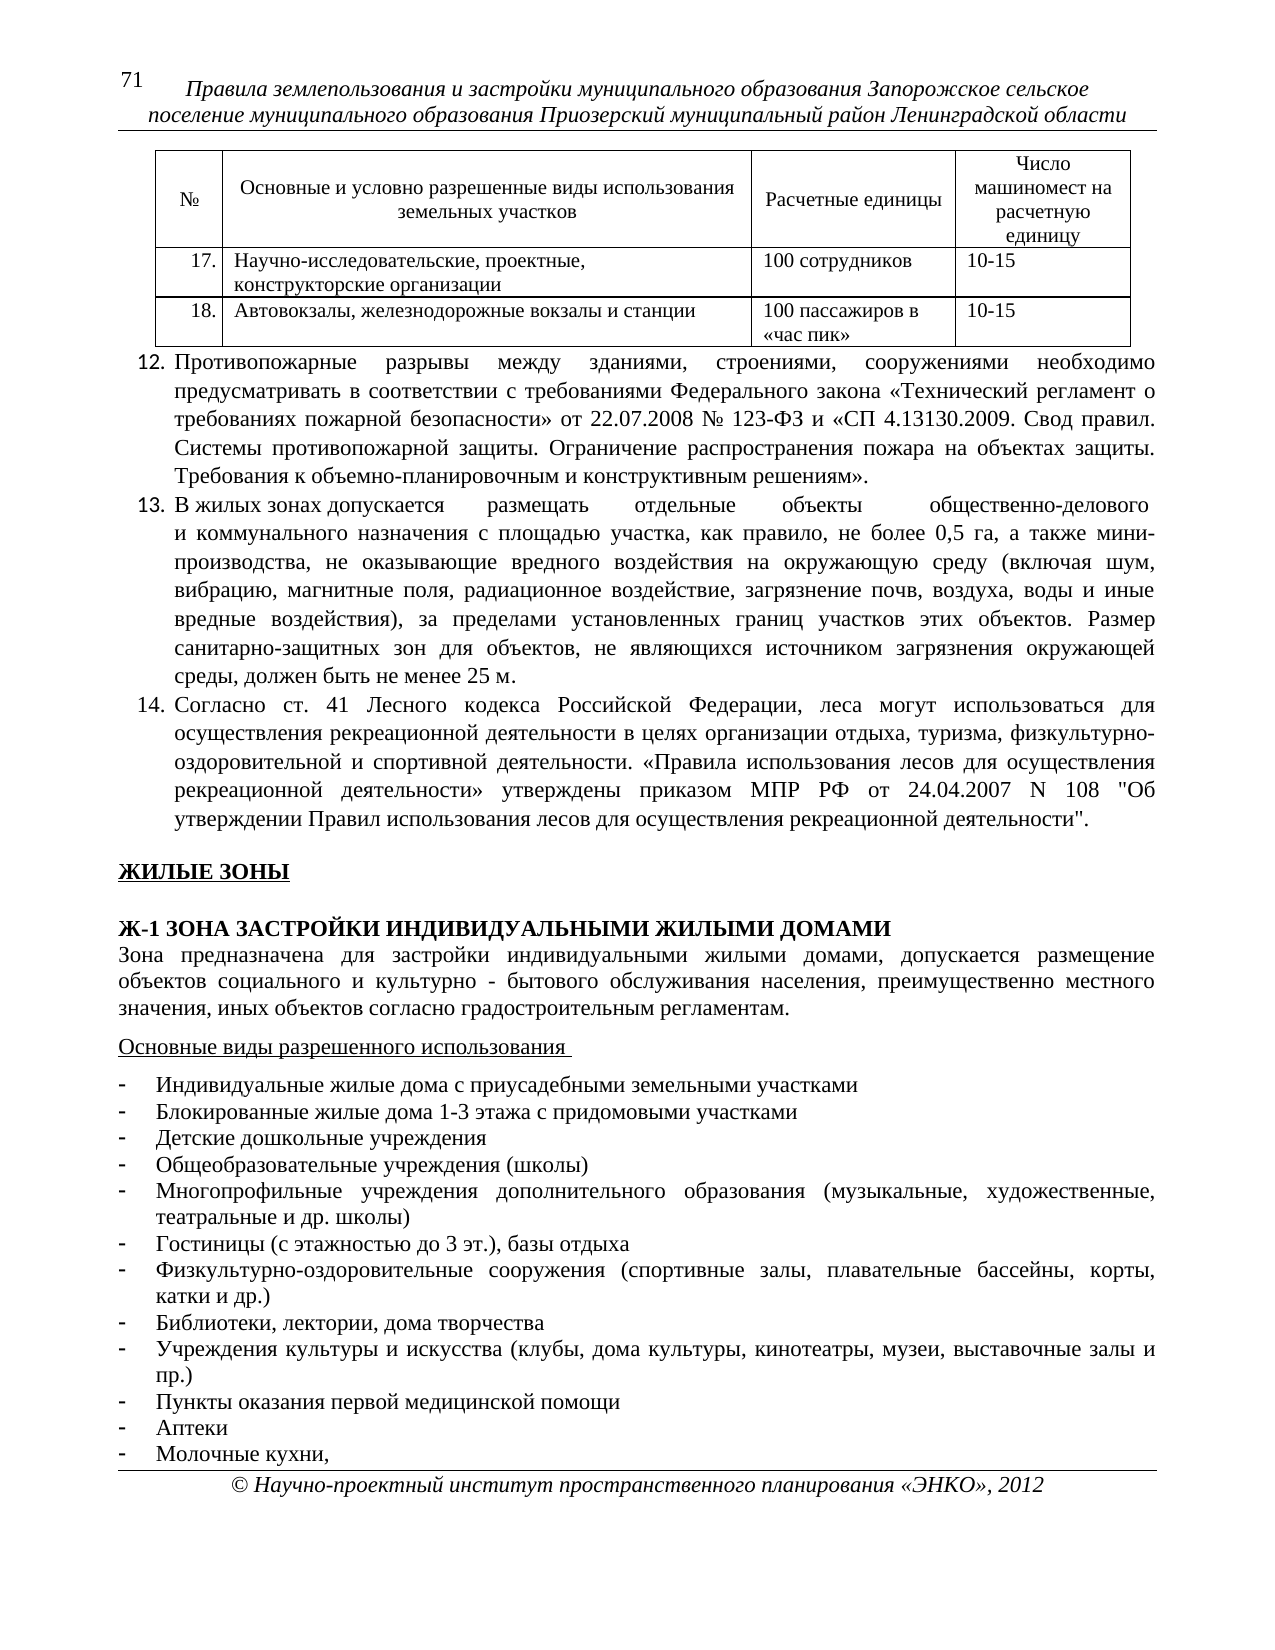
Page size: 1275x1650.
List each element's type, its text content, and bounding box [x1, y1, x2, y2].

list Физкультурно-оздоровительные сооружения (спортивные залы, плавательные бассейны, корты, катки и др.) [118, 1256, 1157, 1309]
text Основные виды разрешенного использования [118, 1033, 1157, 1059]
table_header Основные и условно разрешенные виды использования земельных участков [223, 151, 751, 247]
list Многопрофильные учреждения дополнительного образования (музыкальные, художественные, театральные и др. школы) [118, 1177, 1157, 1230]
list Индивидуальные жилые дома с приусадебными земельными участками [118, 1072, 1157, 1098]
list Аптеки [118, 1414, 1157, 1441]
list Общеобразовательные учреждения (школы) [118, 1151, 1157, 1177]
table_cell Научно-исследовательские, проектные, конструкторские организации [223, 248, 751, 296]
list Учреждения культуры и искусства (клубы, дома культуры, кинотеатры, музеи, выставочные залы и пр.) [118, 1335, 1157, 1388]
list Согласно ст. 41 Лесного кодекса Российской Федерации, леса могут использоваться для осуществления рекреационной деятельности в целях организации отдыха, туризма, физкультурно-оздоровительной и спортивной деятельности. «Правила использования лесов для осуществления рекреационной деятельности» утверждены приказом МПР РФ от 24.04.2007 N 108 "Об утверждении Правил использования лесов для осуществления рекреационной деятельности". [137, 689, 1157, 832]
table_header Расчетные единицы [752, 151, 955, 247]
table_cell 100 пассажиров в «час пик» [752, 298, 955, 346]
list В жилых зонах допускается размещать отдельные объекты общественно-делового и коммунального назначения с площадью участка, как правило, не более , а также мини-производства, не оказывающие вредного воздействия на окружающую среду (включая шум, вибрацию, магнитные поля, радиационное воздействие, загрязнение почв, воздуха, воды и иные вредные воздействия), за пределами установленных границ участков этих объектов. Размер санитарно-защитных зон для объектов, не являющихся источником загрязнения окружающей среды, должен быть не менее 25 м. [137, 489, 1157, 689]
list Библиотеки, лектории, дома творчества [118, 1309, 1157, 1335]
table_cell 10-15 [956, 248, 1130, 296]
list Молочные кухни, [118, 1441, 1157, 1467]
list Блокированные жилые дома 1-3 этажа с придомовыми участками [118, 1098, 1157, 1124]
table_header № [156, 151, 222, 247]
list Детские дошкольные учреждения [118, 1124, 1157, 1151]
list Гостиницы (с этажностью до 3 эт.), базы отдыха [118, 1230, 1157, 1256]
table_cell Автовокзалы, железнодорожные вокзалы и станции [223, 298, 751, 346]
table_cell 10-15 [956, 298, 1130, 346]
text ЖИЛЫЕ ЗОНЫ [118, 858, 1157, 884]
table_cell [156, 298, 222, 346]
list Противопожарные разрывы между зданиями, строениями, сооружениями необходимо предусматривать в соответствии с требованиями Федерального закона «Технический регламент о требованиях пожарной безопасности» от 22.07.2008 № 123-ФЗ и «СП 4.13130.2009. Свод правил. Системы противопожарной защиты. Ограничение распространения пожара на объектах защиты. Требования к объемно-планировочным и конструктивным решениям». [137, 347, 1157, 489]
table_header Число машиномест на расчетную единицу [956, 151, 1130, 247]
table_cell 100 сотрудников [752, 248, 955, 296]
table_cell [156, 248, 222, 296]
list Пункты оказания первой медицинской помощи [118, 1388, 1157, 1414]
text Ж-1 ЗОНА ЗАСТРОЙКИ ИНДИВИДУАЛЬНЫМИ ЖИЛЫМИ ДОМАМИ [118, 915, 1157, 941]
text Зона предназначена для застройки индивидуальными жилыми домами, допускается размещение объектов социального и культурно - бытового обслуживания населения, преимущественно местного значения, иных объектов согласно градостроительным регламентам. [118, 941, 1157, 1020]
